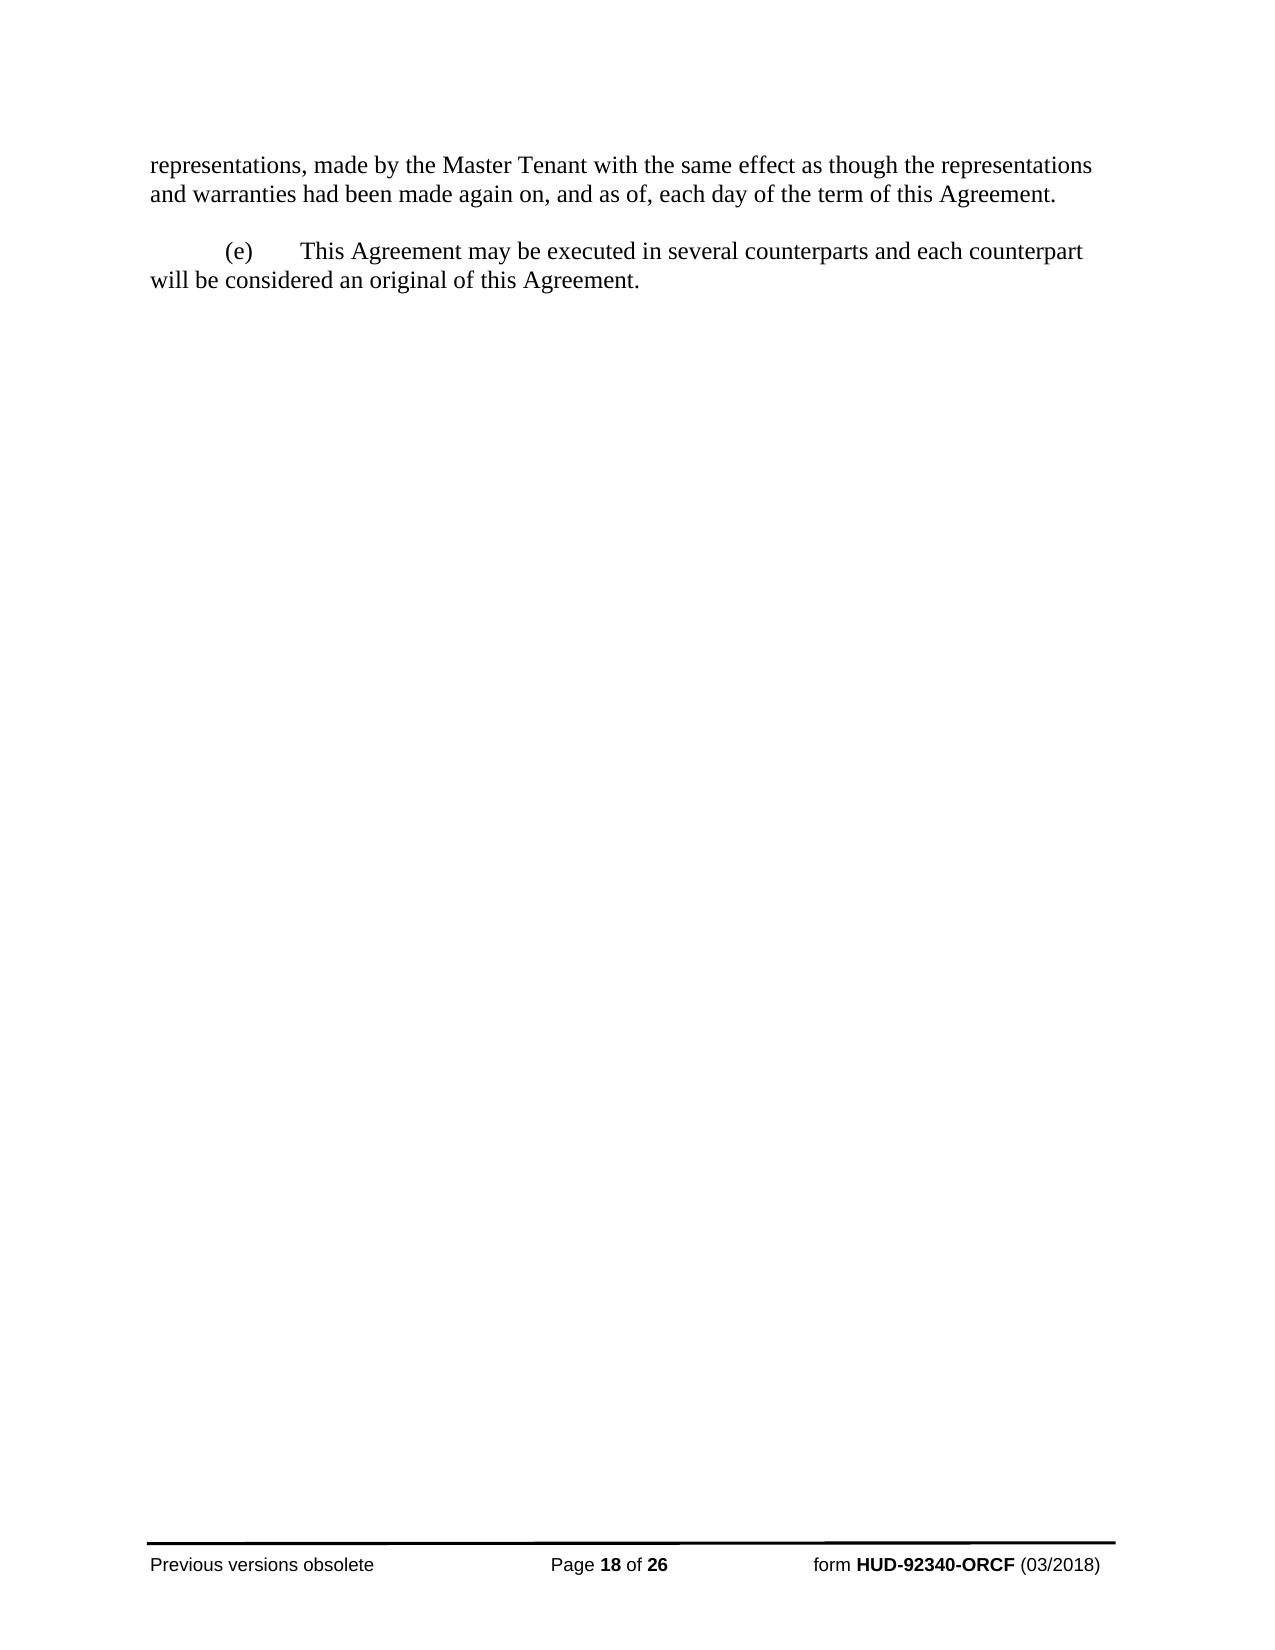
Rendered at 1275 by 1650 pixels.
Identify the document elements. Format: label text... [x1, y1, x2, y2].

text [150, 150, 1125, 207]
text (e) This Agreement may be executed in several counterparts and each counterpart will be considered an original of this Agreement. [150, 236, 1125, 294]
